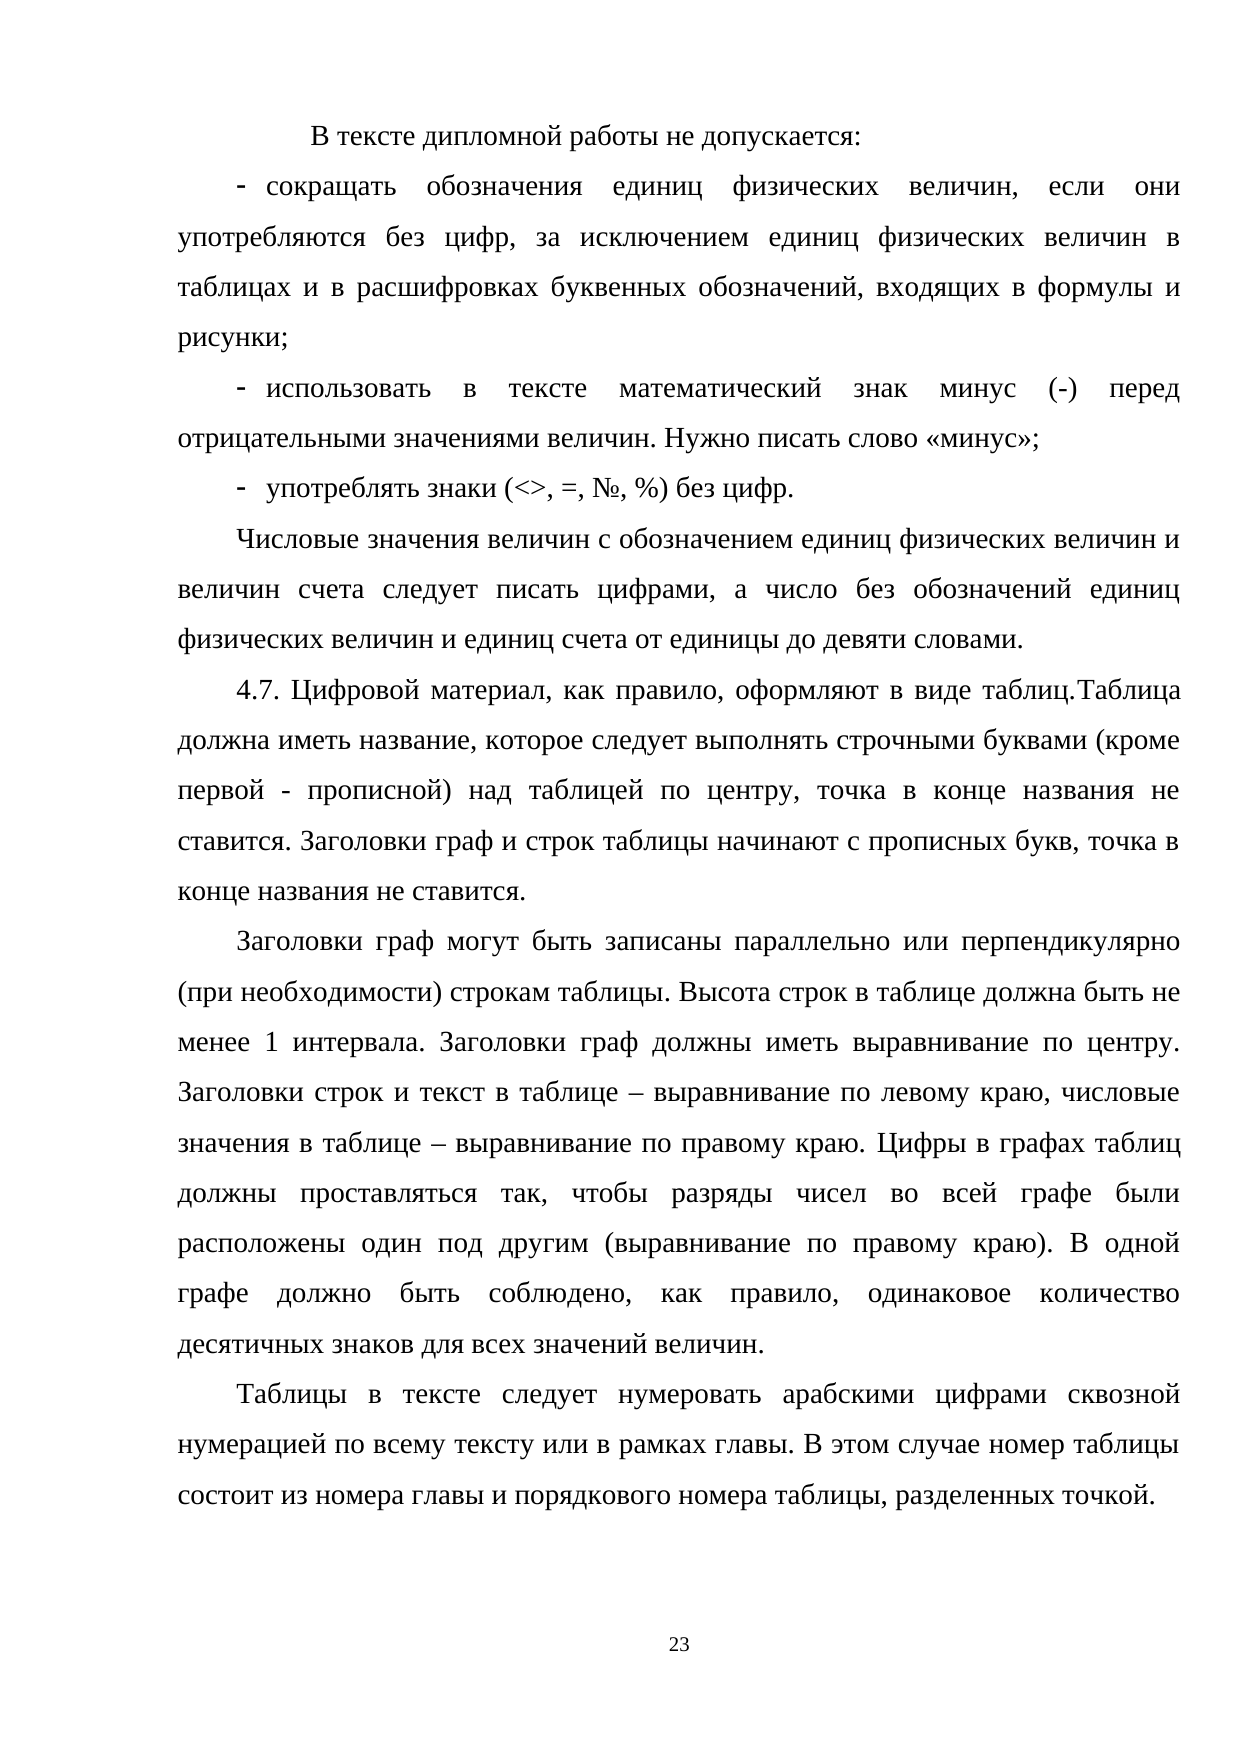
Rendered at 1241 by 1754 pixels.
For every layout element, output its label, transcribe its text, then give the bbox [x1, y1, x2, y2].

text Таблицы в тексте следует нумеровать арабскими цифрами сквозной нумерацией по всему тексту или в рамках главы. В этом случае номер таблицы состоит из номера главы и порядкового номера таблицы, разделенных точкой. [177, 1376, 1181, 1510]
list 4.7. Цифровой материал, как правило, оформляют в виде таблиц.Таблица должна иметь название, которое следует выполнять строчными буквами (кроме первой - прописной) над таблицей по центру, точка в конце названия не ставится. Заголовки граф и строк таблицы начинают с прописных букв, точка в конце названия не ставится. [177, 672, 1181, 907]
text Заголовки граф могут быть записаны параллельно или перпендикулярно (при необходимости) строкам таблицы. Высота строк в таблице должна быть не менее 1 интервала. Заголовки граф должны иметь выравнивание по центру. Заголовки строк и текст в таблице – выравнивание по левому краю, числовые значения в таблице – выравнивание по правому краю. Цифры в графах таблиц должны проставляться так, чтобы разряды чисел во всей графе были расположены один под другим (выравнивание по правому краю). В одной графе должно быть соблюдено, как правило, одинаковое количество десятичных знаков для всех значений величин. [177, 923, 1181, 1359]
text Числовые значения величин с обозначением единиц физических величин и величин счета следует писать цифрами, а число без обозначений единиц физических величин и единиц счета от единицы до девяти словами. [177, 521, 1181, 655]
list употреблять знаки (<>, =, №, %) без цифр. [177, 471, 1181, 504]
list сокращать обозначения единиц физических величин, если они употребляются без цифр, за исключением единиц физических величин в таблицах и в расшифровках буквенных обозначений, входящих в формулы и рисунки; [177, 168, 1181, 353]
list В тексте дипломной работы не допускается: [251, 118, 1181, 152]
list использовать в тексте математический знак минус (-) перед отрицательными значениями величин. Нужно писать слово «минус»; [177, 370, 1181, 454]
